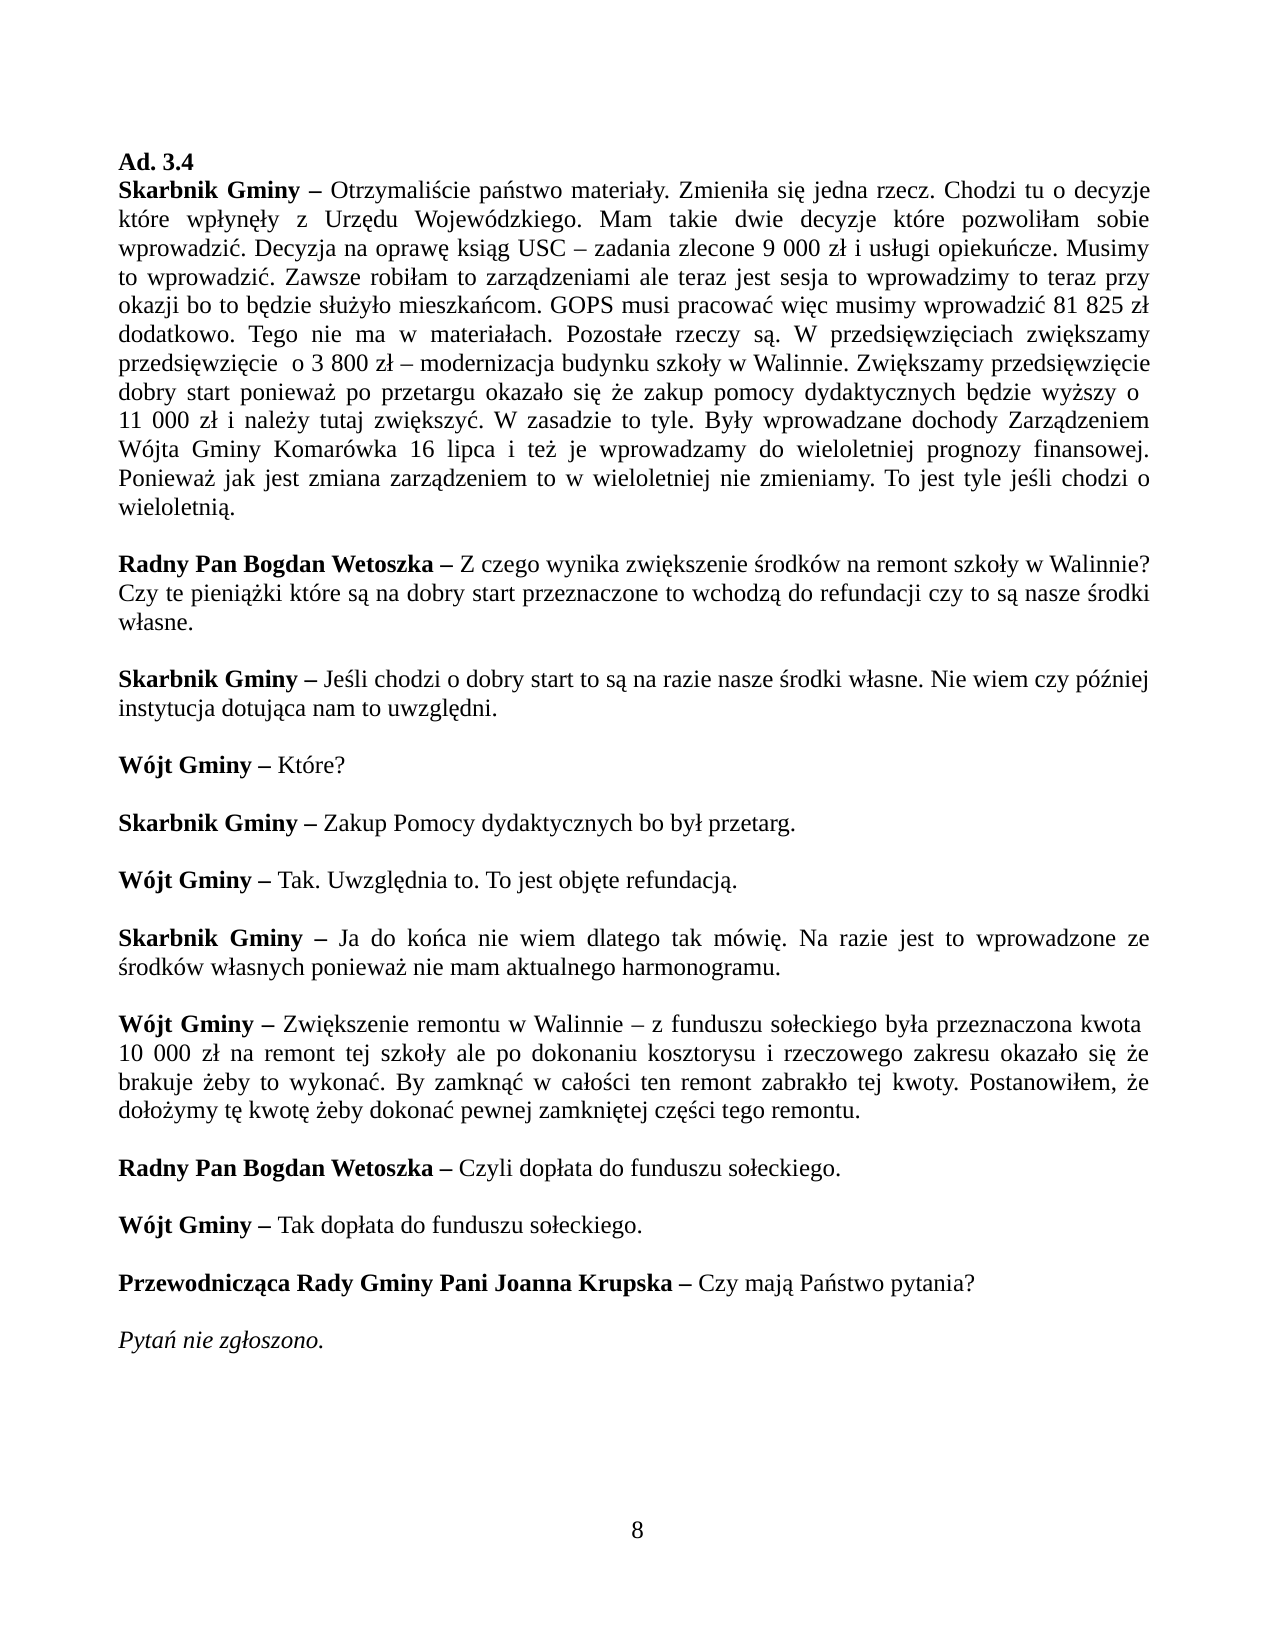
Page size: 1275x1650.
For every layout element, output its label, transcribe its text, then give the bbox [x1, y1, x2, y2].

text Wójt Gminy – Zwiększenie remontu w Walinnie – z funduszu sołeckiego była przeznaczona kwota 10 000 zł na remont tej szkoły ale po dokonaniu kosztorysu i rzeczowego zakresu okazało się że brakuje żeby to wykonać. By zamknąć w całości ten remont zabrakło tej kwoty. Postanowiłem, że dołożymy tę kwotę żeby dokonać pewnej zamkniętej części tego remontu. [118, 1009, 1151, 1124]
text Pytań nie zgłoszono. [118, 1326, 1151, 1354]
text Ad. 3.4 [118, 147, 1151, 176]
text Skarbnik Gminy – Otrzymaliście państwo materiały. Zmieniła się jedna rzecz. Chodzi tu o decyzje które wpłynęły z Urzędu Wojewódzkiego. Mam takie dwie decyzje które pozwoliłam sobie wprowadzić. Decyzja na oprawę ksiąg USC – zadania zlecone 9 000 zł i usługi opiekuńcze. Musimy to wprowadzić. Zawsze robiłam to zarządzeniami ale teraz jest sesja to wprowadzimy to teraz przy okazji bo to będzie służyło mieszkańcom. GOPS musi pracować więc musimy wprowadzić 81 825 zł dodatkowo. Tego nie ma w materiałach. Pozostałe rzeczy są. W przedsięwzięciach zwiększamy przedsięwzięcie o 3 800 zł – modernizacja budynku szkoły w Walinnie. Zwiększamy przedsięwzięcie dobry start ponieważ po przetargu okazało się że zakup pomocy dydaktycznych będzie wyższy o 11 000 zł i należy tutaj zwiększyć. W zasadzie to tyle. Były wprowadzane dochody Zarządzeniem Wójta Gminy Komarówka 16 lipca i też je wprowadzamy do wieloletniej prognozy finansowej. Ponieważ jak jest zmiana zarządzeniem to w wieloletniej nie zmieniamy. To jest tyle jeśli chodzi o wieloletnią. [118, 176, 1151, 521]
text Radny Pan Bogdan Wetoszka – Z czego wynika zwiększenie środków na remont szkoły w Walinnie? Czy te pieniążki które są na dobry start przeznaczone to wchodzą do refundacji czy to są nasze środki własne. [118, 549, 1151, 636]
text Skarbnik Gminy – Jeśli chodzi o dobry start to są na razie nasze środki własne. Nie wiem czy później instytucja dotująca nam to uwzględni. [118, 664, 1151, 722]
text Skarbnik Gminy – Ja do końca nie wiem dlatego tak mówię. Na razie jest to wprowadzone ze środków własnych ponieważ nie mam aktualnego harmonogramu. [118, 923, 1151, 981]
text Skarbnik Gminy – Zakup Pomocy dydaktycznych bo był przetarg. [118, 808, 1151, 837]
text Radny Pan Bogdan Wetoszka – Czyli dopłata do funduszu sołeckiego. [118, 1153, 1151, 1182]
text Wójt Gminy – Tak. Uwzględnia to. To jest objęte refundacją. [118, 866, 1151, 894]
text Wójt Gminy – Które? [118, 751, 1151, 779]
text Wójt Gminy – Tak dopłata do funduszu sołeckiego. [118, 1211, 1151, 1239]
text Przewodnicząca Rady Gminy Pani Joanna Krupska – Czy mają Państwo pytania? [118, 1268, 1151, 1297]
